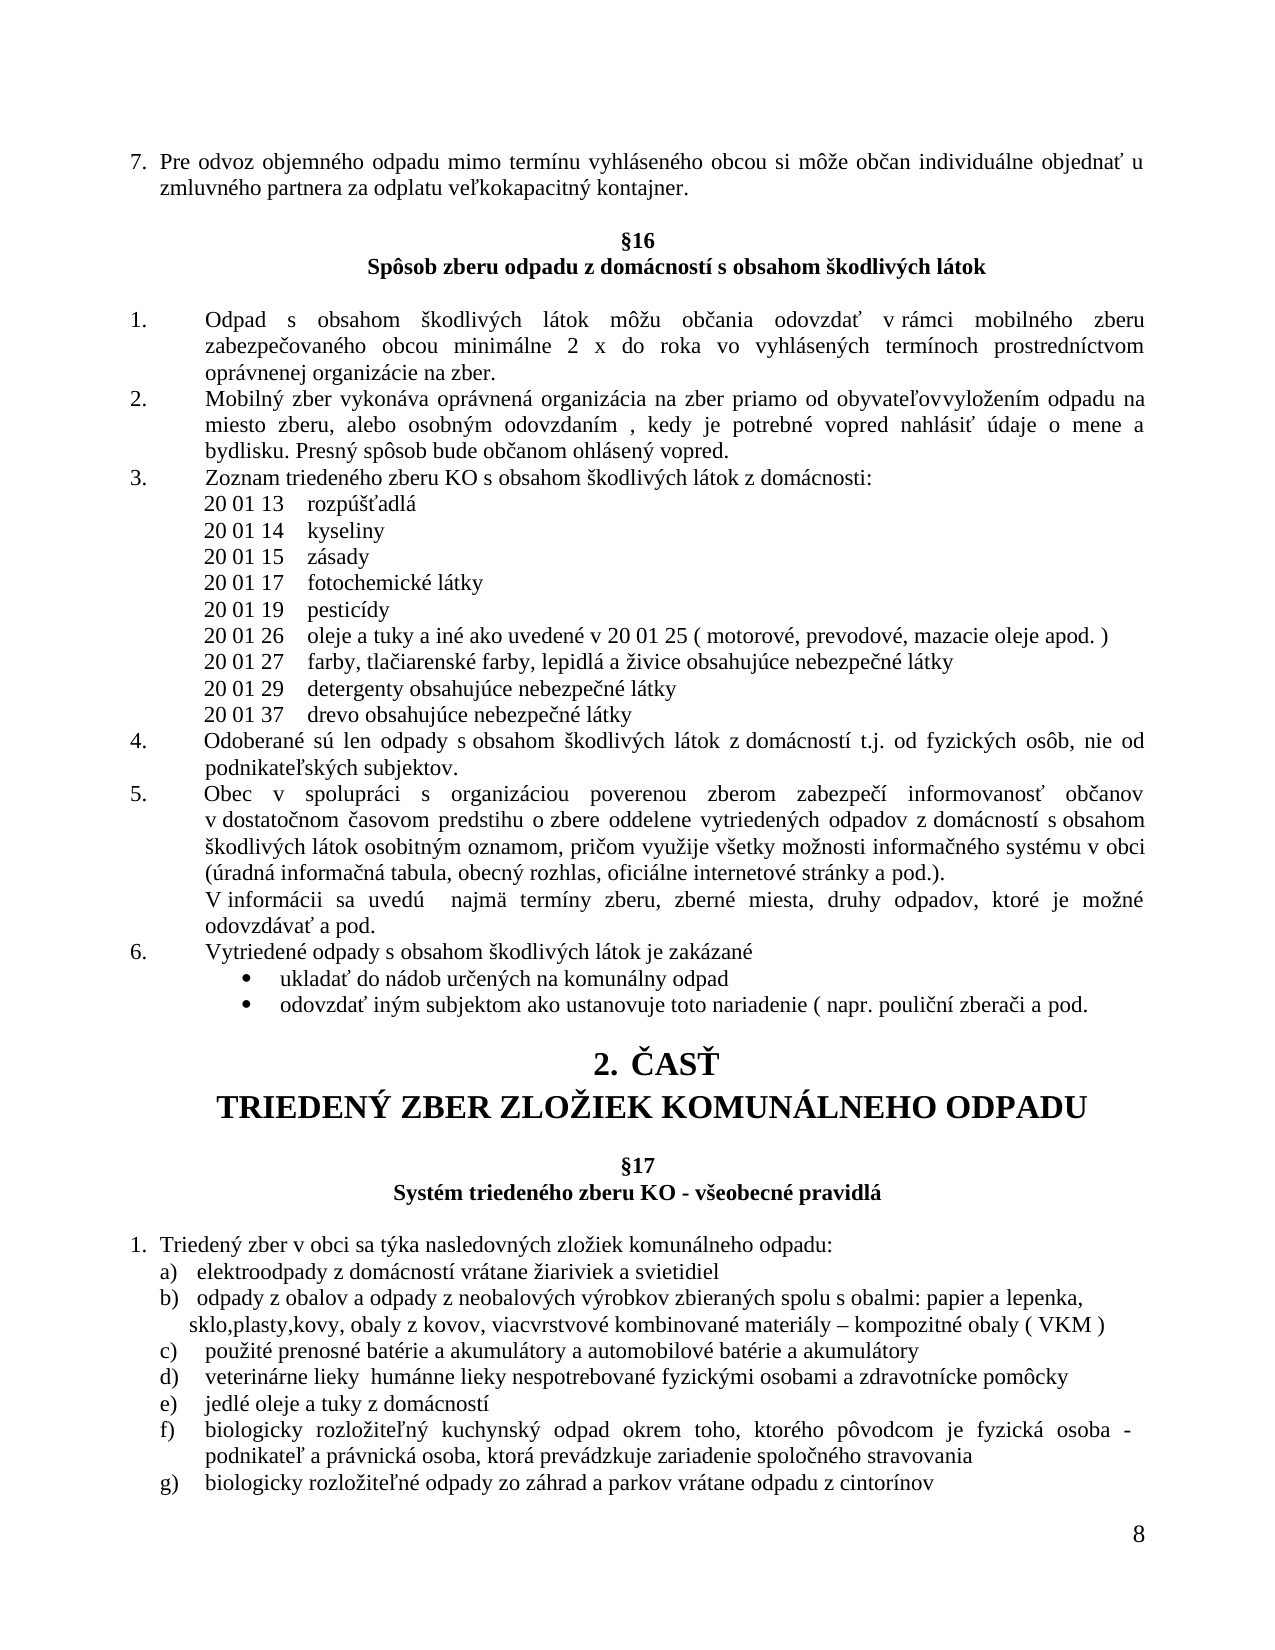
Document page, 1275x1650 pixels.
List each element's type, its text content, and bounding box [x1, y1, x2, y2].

text 20 01 27 farby, tlačiarenské farby, lepidlá a živice obsahujúce nebezpečné látky [204, 648, 1145, 675]
text 20 01 15 zásady [204, 543, 1145, 569]
text Spôsob zberu odpadu z domácností s obsahom škodlivých látok [208, 253, 1145, 279]
list Pre odvoz objemného odpadu mimo termínu vyhláseného obcou si môže občan individuálne objednať u zmluvného partnera za odplatu veľkokapacitný kontajner. [130, 148, 1145, 200]
list Mobilný zber vykonáva oprávnená organizácia na zber priamo od obyvateľovvyložením odpadu na miesto zberu, alebo osobným odovzdaním , kedy je potrebné vopred nahlásiť údaje o mene a bydlisku. Presný spôsob bude občanom ohlásený vopred. [130, 385, 1145, 464]
list elektroodpady z domácností vrátane žiariviek a svietidiel [159, 1258, 1145, 1284]
text 20 01 19 pesticídy [204, 596, 1145, 622]
list Odpad s obsahom škodlivých látok môžu občania odovzdať v rámci mobilného zberu zabezpečovaného obcou minimálne 2 x do roka vo vyhlásených termínoch prostredníctvom oprávnenej organizácie na zber. [130, 306, 1145, 385]
list ukladať do nádob určených na komunálny odpad [242, 965, 1145, 991]
list veterinárne lieky humánne lieky nespotrebované fyzickými osobami a zdravotnícke pomôcky [159, 1363, 1145, 1390]
text §17 [130, 1152, 1145, 1179]
list odovzdať iným subjektom ako ustanovuje toto nariadenie ( napr. pouliční zberači a pod. [242, 991, 1145, 1017]
list Zoznam triedeného zberu KO s obsahom škodlivých látok z domácnosti: [130, 464, 1145, 490]
text 20 01 37 drevo obsahujúce nebezpečné látky [204, 701, 1145, 727]
list Triedený zber v obci sa týka nasledovných zložiek komunálneho odpadu: [130, 1232, 1145, 1258]
list použité prenosné batérie a akumulátory a automobilové batérie a akumulátory [159, 1337, 1145, 1363]
text 20 01 29 detergenty obsahujúce nebezpečné látky [204, 675, 1145, 701]
text 20 01 14 kyseliny [204, 517, 1145, 543]
list biologicky rozložiteľné odpady zo záhrad a parkov vrátane odpadu z cintorínov [159, 1469, 1145, 1495]
list biologicky rozložiteľný kuchynský odpad okrem toho, ktorého pôvodcom je fyzická osoba - podnikateľ a právnická osoba, ktorá prevádzkuje zariadenie spoločného stravovania [159, 1416, 1145, 1469]
text 20 01 26 oleje a tuky a iné ako uvedené v 20 01 25 ( motorové, prevodové, mazacie oleje apod. ) [204, 622, 1145, 648]
text 20 01 17 fotochemické látky [204, 569, 1145, 596]
list Vytriedené odpady s obsahom škodlivých látok je zakázané [130, 938, 1145, 965]
text 20 01 13 rozpúšťadlá [204, 490, 1145, 517]
list odpady z obalov a odpady z neobalových výrobkov zbieraných spolu s obalmi: papier a lepenka, [159, 1284, 1145, 1311]
list Obec v spolupráci s organizáciou poverenou zberom zabezpečí informovanosť občanov v dostatočnom časovom predstihu o zbere oddelene vytriedených odpadov z domácností s obsahom škodlivých látok osobitným oznamom, pričom využije všetky možnosti informačného systému v obci (úradná informačná tabula, obecný rozhlas, oficiálne internetové stránky a pod.). [130, 780, 1145, 886]
text Systém triedeného zberu KO - všeobecné pravidlá [130, 1179, 1145, 1205]
text §16 [130, 227, 1145, 253]
text sklo,plasty,kovy, obaly z kovov, viacvrstvové kombinované materiály – kompozitné obaly ( VKM ) [189, 1311, 1145, 1337]
list jedlé oleje a tuky z domácností [159, 1390, 1145, 1416]
text V informácii sa uvedú najmä termíny zberu, zberné miesta, druhy odpadov, ktoré je možné odovzdávať a pod. [205, 886, 1145, 938]
list Odoberané sú len odpady s obsahom škodlivých látok z domácností t.j. od fyzických osôb, nie od podnikateľských subjektov. [130, 727, 1145, 780]
text TRIEDENÝ ZBER ZLOŽIEK KOMUNÁLNEHO ODPADU [159, 1088, 1145, 1126]
list ČASŤ [167, 1044, 1145, 1082]
